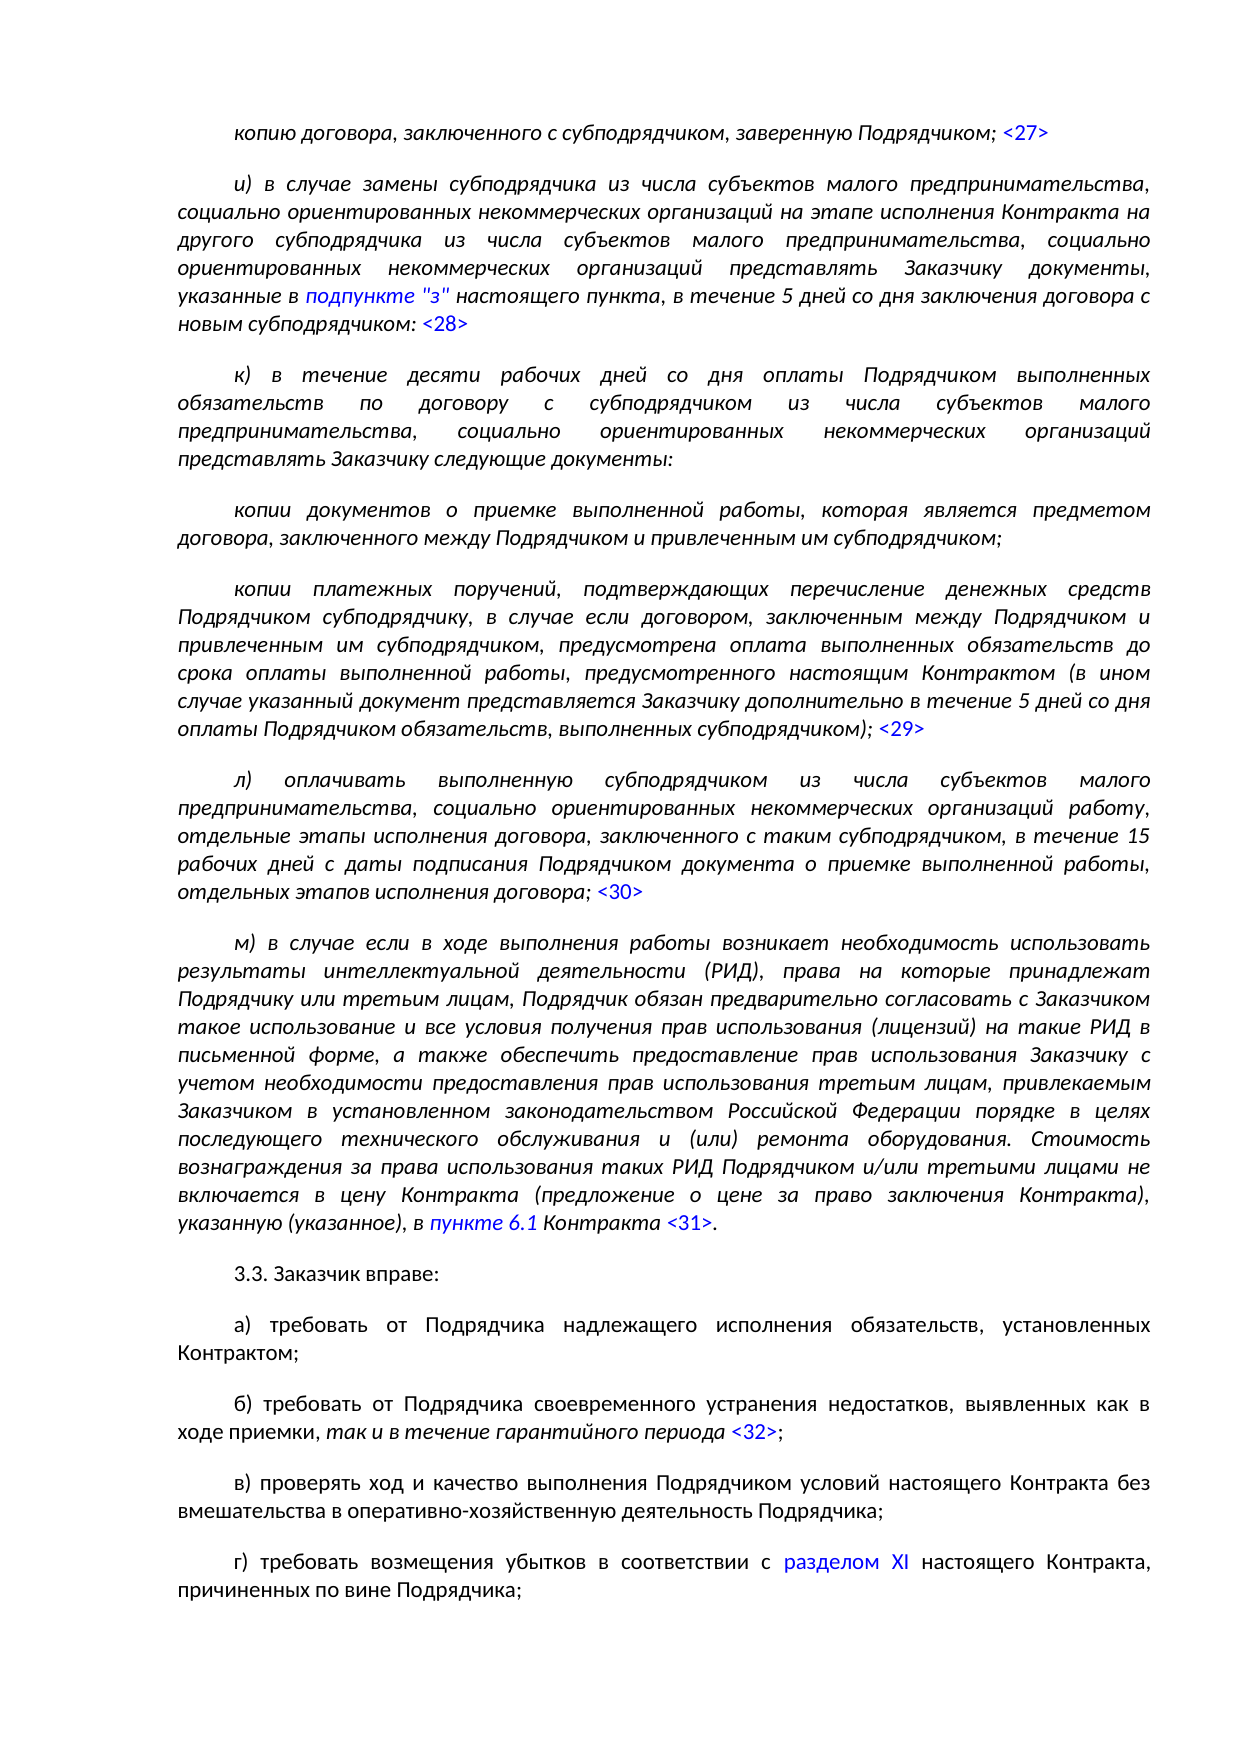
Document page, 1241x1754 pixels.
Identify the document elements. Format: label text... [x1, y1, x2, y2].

text г) требовать возмещения убытков в соответствии с разделом XI настоящего Контракта, причиненных по вине Подрядчика; [177, 1547, 1152, 1603]
text в) проверять ход и качество выполнения Подрядчиком условий настоящего Контракта без вмешательства в оперативно-хозяйственную деятельность Подрядчика; [177, 1468, 1152, 1524]
text копии документов о приемке выполненной работы, которая является предметом договора, заключенного между Подрядчиком и привлеченным им субподрядчиком; [177, 495, 1152, 551]
text л) оплачивать выполненную субподрядчиком из числа субъектов малого предпринимательства, социально ориентированных некоммерческих организаций работу, отдельные этапы исполнения договора, заключенного с таким субподрядчиком, в течение 15 рабочих дней с даты подписания Подрядчиком документа о приемке выполненной работы, отдельных этапов исполнения договора; <30> [177, 765, 1152, 905]
text б) требовать от Подрядчика своевременного устранения недостатков, выявленных как в ходе приемки, так и в течение гарантийного периода <32>; [177, 1389, 1152, 1445]
text копию договора, заключенного с субподрядчиком, заверенную Подрядчиком; <27> [177, 118, 1152, 146]
text 3.3. Заказчик вправе: [177, 1259, 1152, 1287]
text к) в течение десяти рабочих дней со дня оплаты Подрядчиком выполненных обязательств по договору с субподрядчиком из числа субъектов малого предпринимательства, социально ориентированных некоммерческих организаций представлять Заказчику следующие документы: [177, 360, 1152, 472]
text а) требовать от Подрядчика надлежащего исполнения обязательств, установленных Контрактом; [177, 1310, 1152, 1366]
text копии платежных поручений, подтверждающих перечисление денежных средств Подрядчиком субподрядчику, в случае если договором, заключенным между Подрядчиком и привлеченным им субподрядчиком, предусмотрена оплата выполненных обязательств до срока оплаты выполненной работы, предусмотренного настоящим Контрактом (в ином случае указанный документ представляется Заказчику дополнительно в течение 5 дней со дня оплаты Подрядчиком обязательств, выполненных субподрядчиком); <29> [177, 574, 1152, 742]
text м) в случае если в ходе выполнения работы возникает необходимость использовать результаты интеллектуальной деятельности (РИД), права на которые принадлежат Подрядчику или третьим лицам, Подрядчик обязан предварительно согласовать с Заказчиком такое использование и все условия получения прав использования (лицензий) на такие РИД в письменной форме, а также обеспечить предоставление прав использования Заказчику с учетом необходимости предоставления прав использования третьим лицам, привлекаемым Заказчиком в установленном законодательством Российской Федерации порядке в целях последующего технического обслуживания и (или) ремонта оборудования. Стоимость вознаграждения за права использования таких РИД Подрядчиком и/или третьими лицами не включается в цену Контракта (предложение о цене за право заключения Контракта), указанную (указанное), в пункте 6.1 Контракта <31>. [177, 928, 1152, 1236]
text и) в случае замены субподрядчика из числа субъектов малого предпринимательства, социально ориентированных некоммерческих организаций на этапе исполнения Контракта на другого субподрядчика из числа субъектов малого предпринимательства, социально ориентированных некоммерческих организаций представлять Заказчику документы, указанные в подпункте "з" настоящего пункта, в течение 5 дней со дня заключения договора с новым субподрядчиком: <28> [177, 169, 1152, 337]
